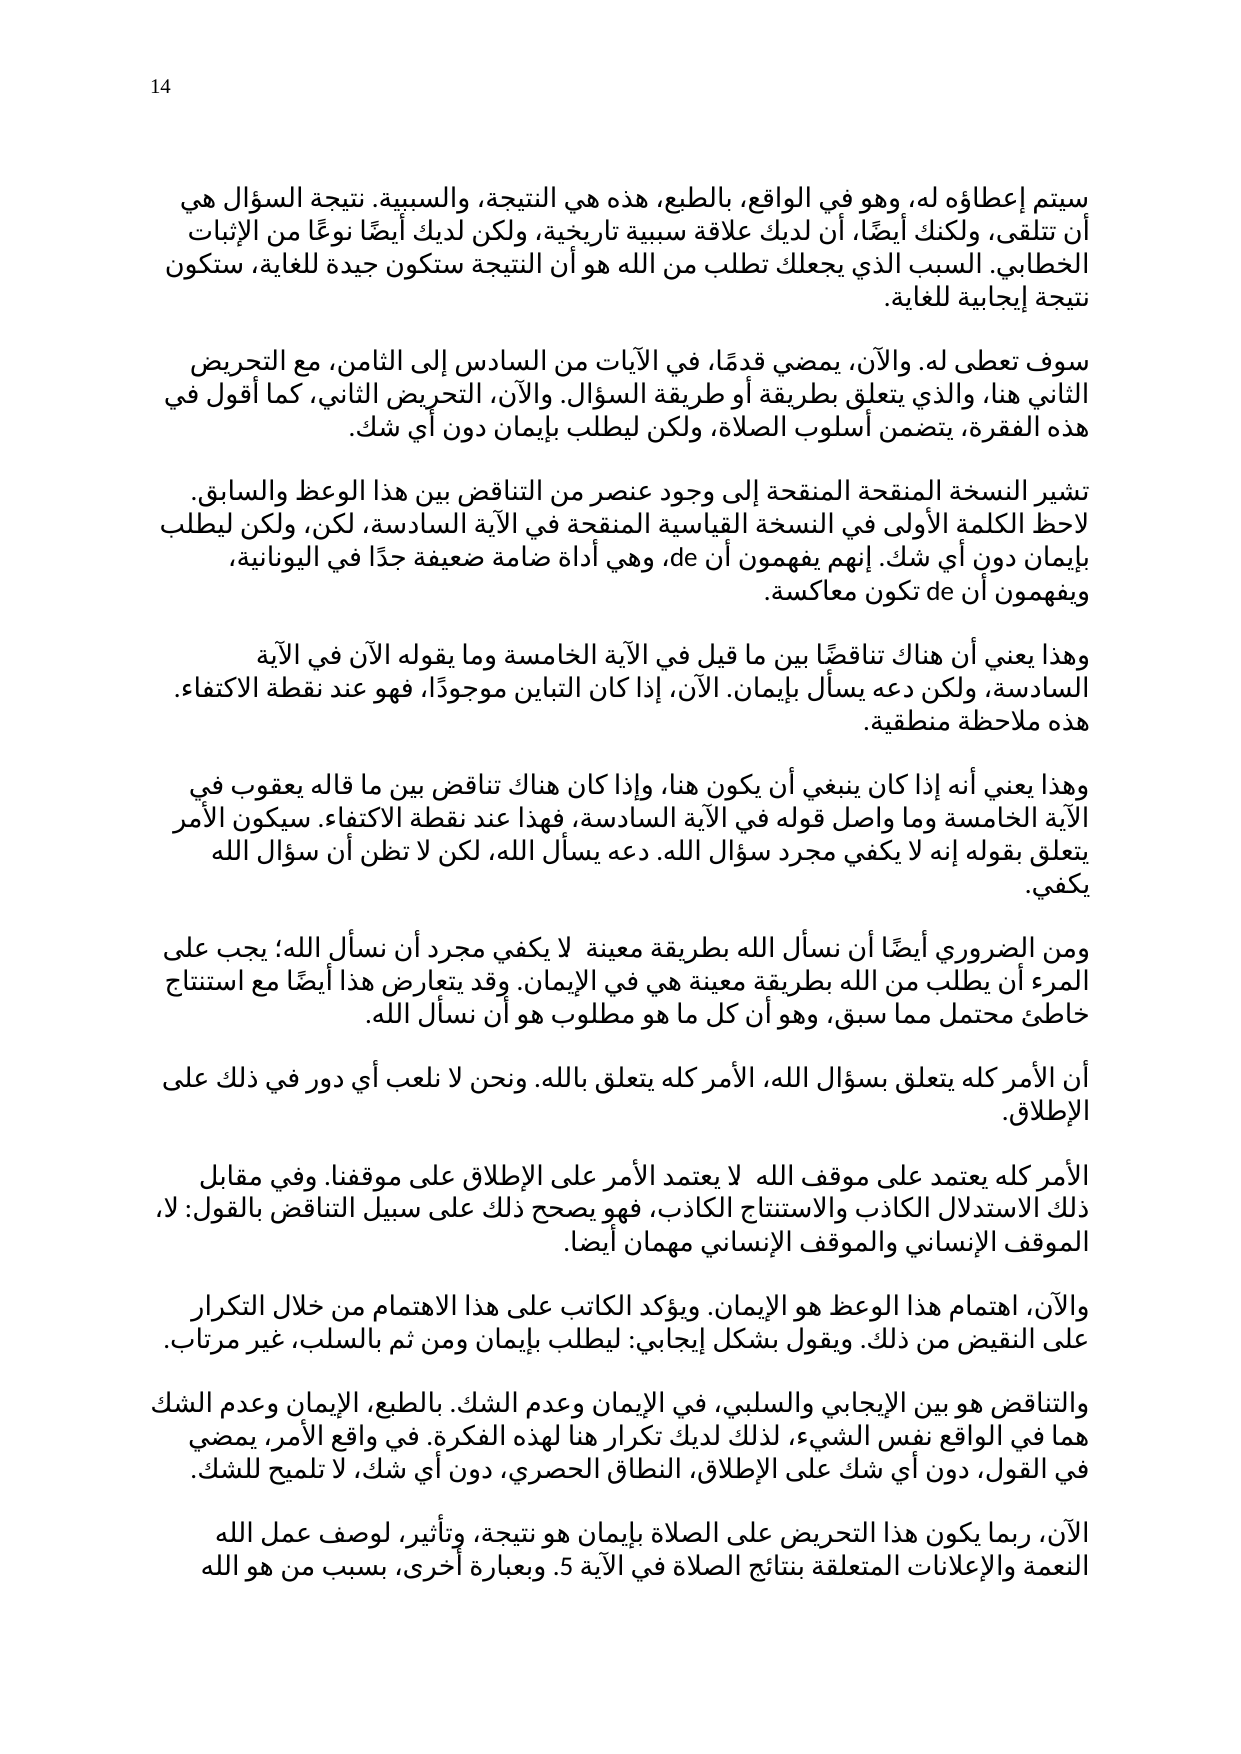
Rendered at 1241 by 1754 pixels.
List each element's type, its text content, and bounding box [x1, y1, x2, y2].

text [150, 1516, 1090, 1582]
text وهذا يعني أنه إذا كان ينبغي أن يكون هنا، وإذا كان هناك تناقض بين ما قاله يعقوب في الآية الخامسة وما واصل قوله في الآية السادسة، فهذا عند نقطة الاكتفاء. سيكون الأمر يتعلق بقوله إنه لا يكفي مجرد سؤال الله. دعه يسأل الله، لكن لا تظن أن سؤال الله يكفي. [150, 768, 1090, 900]
text والآن، اهتمام هذا الوعظ هو الإيمان. ويؤكد الكاتب على هذا الاهتمام من خلال التكرار على النقيض من ذلك. ويقول بشكل إيجابي: ليطلب بإيمان ومن ثم بالسلب، غير مرتاب. [150, 1289, 1090, 1355]
text والتناقض هو بين الإيجابي والسلبي، في الإيمان وعدم الشك. بالطبع، الإيمان وعدم الشك هما في الواقع نفس الشيء، لذلك لديك تكرار هنا لهذه الفكرة. في واقع الأمر، يمضي في القول، دون أي شك على الإطلاق، النطاق الحصري، دون أي شك، لا تلميح للشك. [150, 1386, 1090, 1485]
text الأمر كله يعتمد على موقف الله. لا يعتمد الأمر على الإطلاق على موقفنا. وفي مقابل ذلك الاستدلال الكاذب والاستنتاج الكاذب، فهو يصحح ذلك على سبيل التناقض بالقول: لا، الموقف الإنساني والموقف الإنساني مهمان أيضا. [150, 1159, 1090, 1258]
text سوف تعطى له. والآن، يمضي قدمًا، في الآيات من السادس إلى الثامن، مع التحريض الثاني هنا، والذي يتعلق بطريقة أو طريقة السؤال. والآن، التحريض الثاني، كما أقول في هذه الفقرة، يتضمن أسلوب الصلاة، ولكن ليطلب بإيمان دون أي شك. [150, 344, 1090, 443]
text سيتم إعطاؤه له، وهو في الواقع، بالطبع، هذه هي النتيجة، والسببية. نتيجة السؤال هي أن تتلقى، ولكنك أيضًا، أن لديك علاقة سببية تاريخية، ولكن لديك أيضًا نوعًا من الإثبات الخطابي. السبب الذي يجعلك تطلب من الله هو أن النتيجة ستكون جيدة للغاية، ستكون نتيجة إيجابية للغاية. [150, 181, 1090, 313]
text تشير النسخة المنقحة المنقحة إلى وجود عنصر من التناقض بين هذا الوعظ والسابق. لاحظ الكلمة الأولى في النسخة القياسية المنقحة في الآية السادسة، لكن، ولكن ليطلب بإيمان دون أي شك. إنهم يفهمون أن de، وهي أداة ضامة ضعيفة جدًا في اليونانية، ويفهمون أن de تكون معاكسة. [150, 474, 1090, 607]
text وهذا يعني أن هناك تناقضًا بين ما قيل في الآية الخامسة وما يقوله الآن في الآية السادسة، ولكن دعه يسأل بإيمان. الآن، إذا كان التباين موجودًا، فهو عند نقطة الاكتفاء. هذه ملاحظة منطقية. [150, 638, 1090, 737]
text ومن الضروري أيضًا أن نسأل الله بطريقة معينة. لا يكفي مجرد أن نسأل الله؛ يجب على المرء أن يطلب من الله بطريقة معينة هي في الإيمان. وقد يتعارض هذا أيضًا مع استنتاج خاطئ محتمل مما سبق، وهو أن كل ما هو مطلوب هو أن نسأل الله. [150, 931, 1090, 1030]
text أن الأمر كله يتعلق بسؤال الله، الأمر كله يتعلق بالله. ونحن لا نلعب أي دور في ذلك على الإطلاق. [150, 1061, 1090, 1127]
